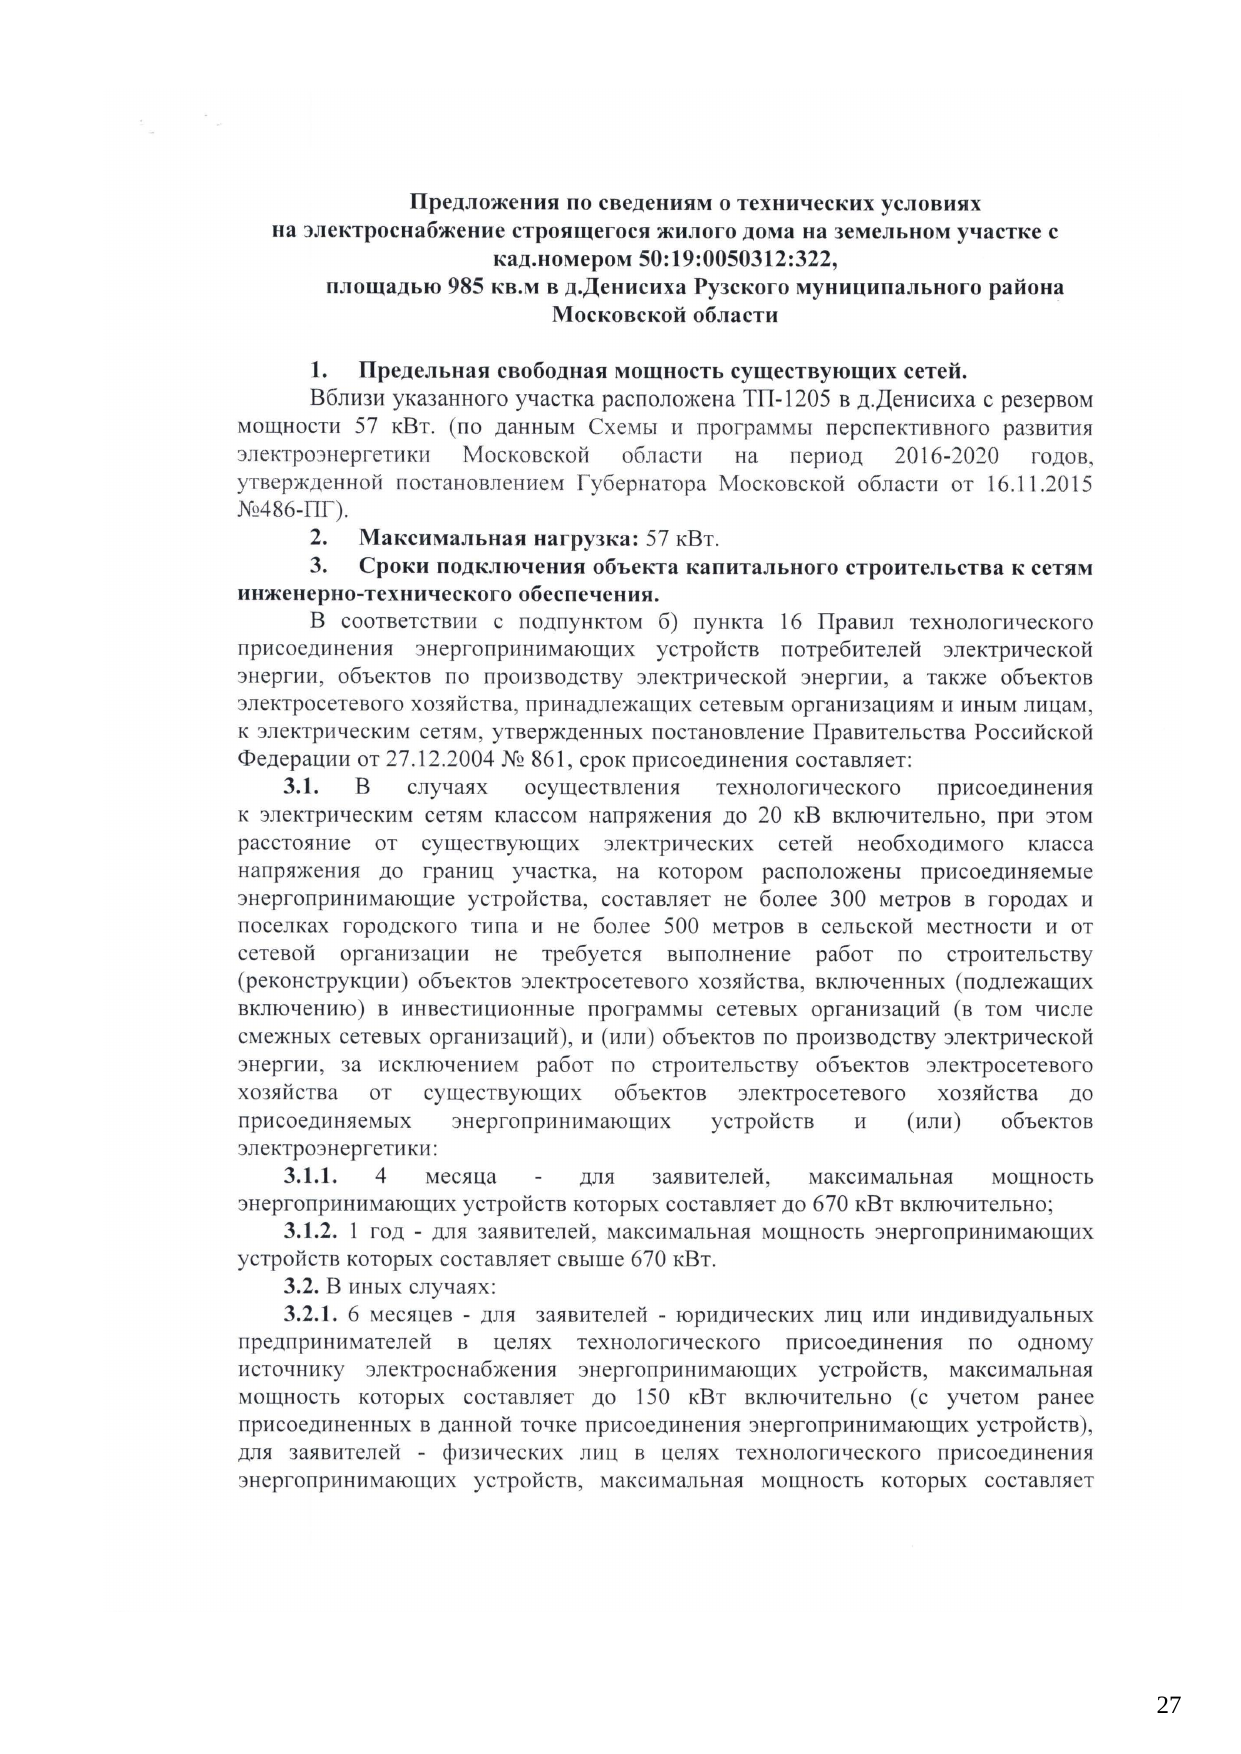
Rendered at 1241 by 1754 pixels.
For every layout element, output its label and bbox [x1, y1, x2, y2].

picture [103, 88, 1182, 1612]
